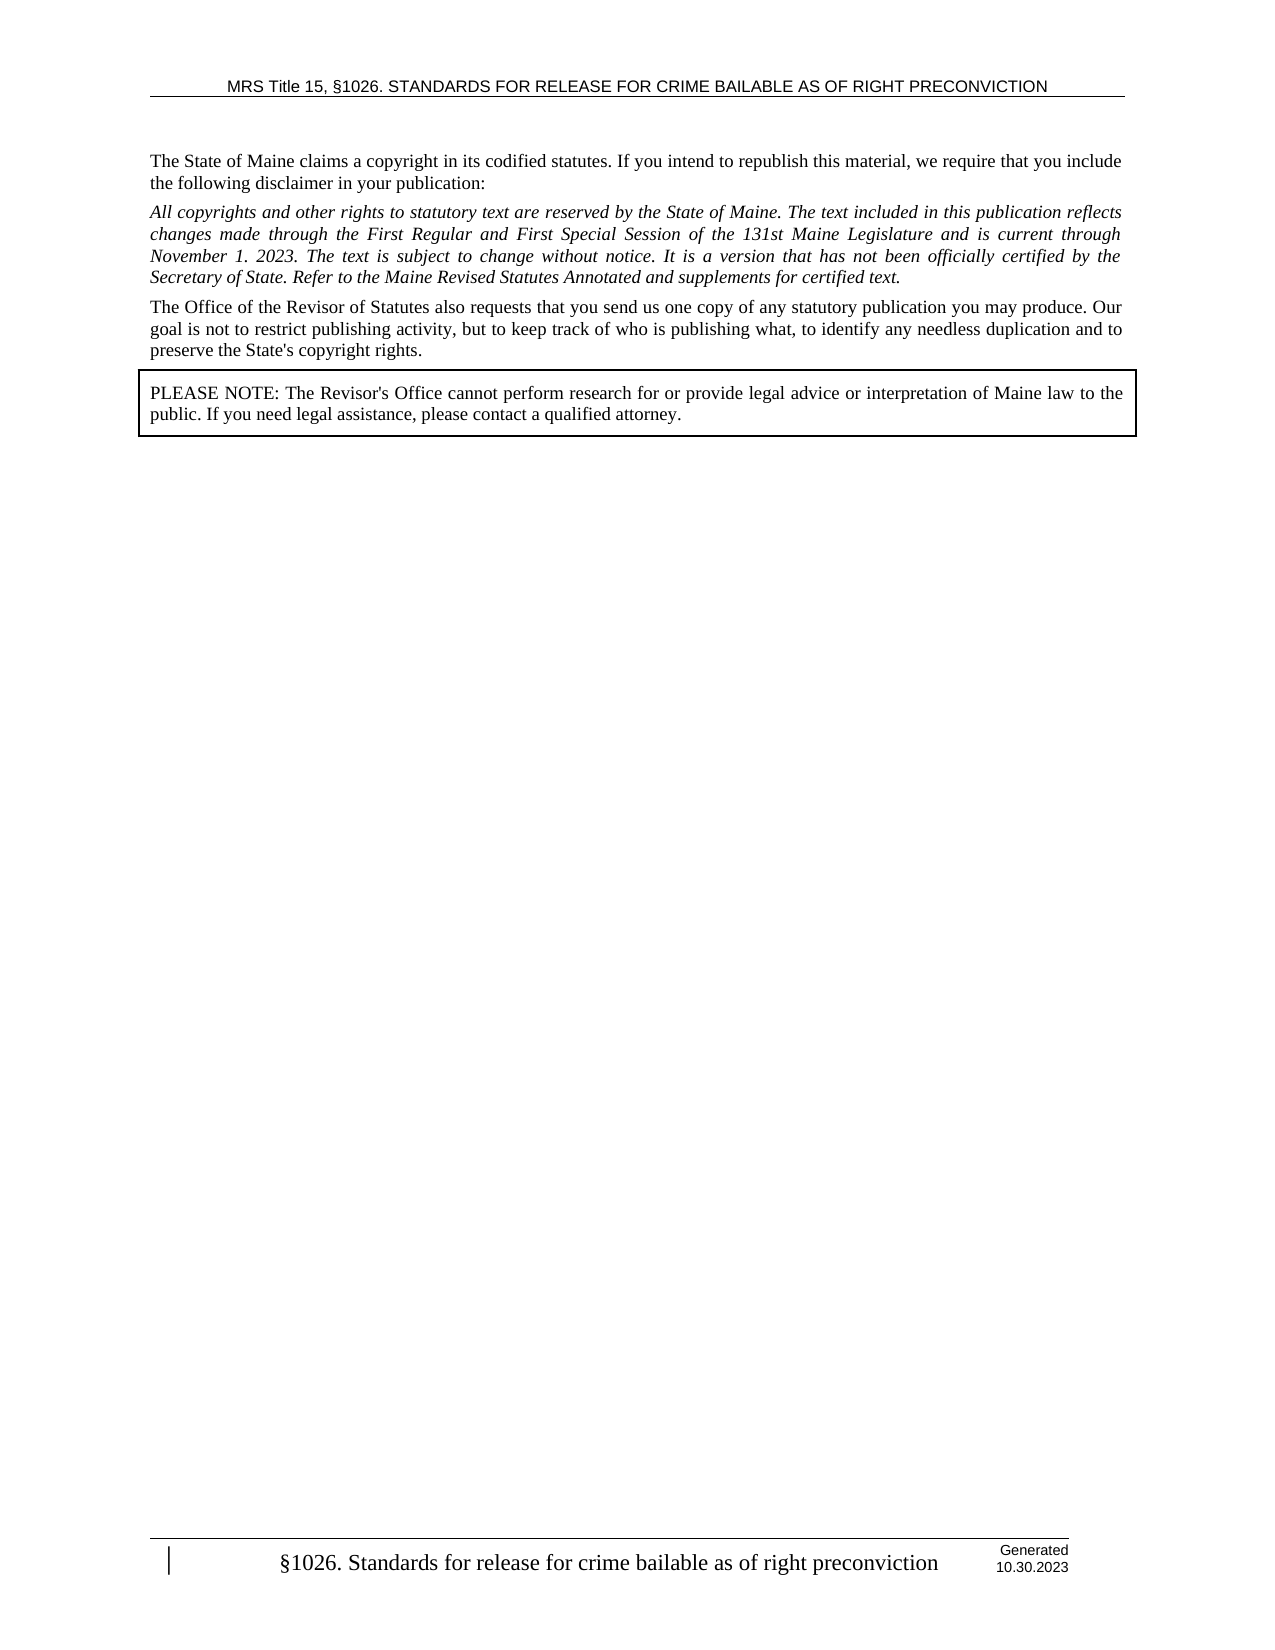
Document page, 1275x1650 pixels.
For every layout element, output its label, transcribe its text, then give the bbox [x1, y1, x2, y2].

text The Office of the Revisor of Statutes also requests that you send us one copy of any statutory publication you may produce. Our goal is not to restrict publishing activity, but to keep track of who is publishing what, to identify any needless duplication and to preserve the State's copyright rights. [150, 296, 1125, 361]
text The State of Maine claims a copyright in its codified statutes. If you intend to republish this material, we require that you include the following disclaimer in your publication: [150, 150, 1125, 193]
text All copyrights and other rights to statutory text are reserved by the State of Maine. The text included in this publication reflects changes made through the First Regular and First Special Session of the 131st Maine Legislature and is current through November 1. 2023 . The text is subject to change without notice. It is a version that has not been officially certified by the Secretary of State. Refer to the Maine Revised Statutes Annotated and supplements for certified text. [150, 201, 1125, 288]
text PLEASE NOTE: The Revisor's Office cannot perform research for or provide legal advice or interpretation of Maine law to the public. If you need legal assistance, please contact a qualified attorney. [140, 371, 1135, 435]
